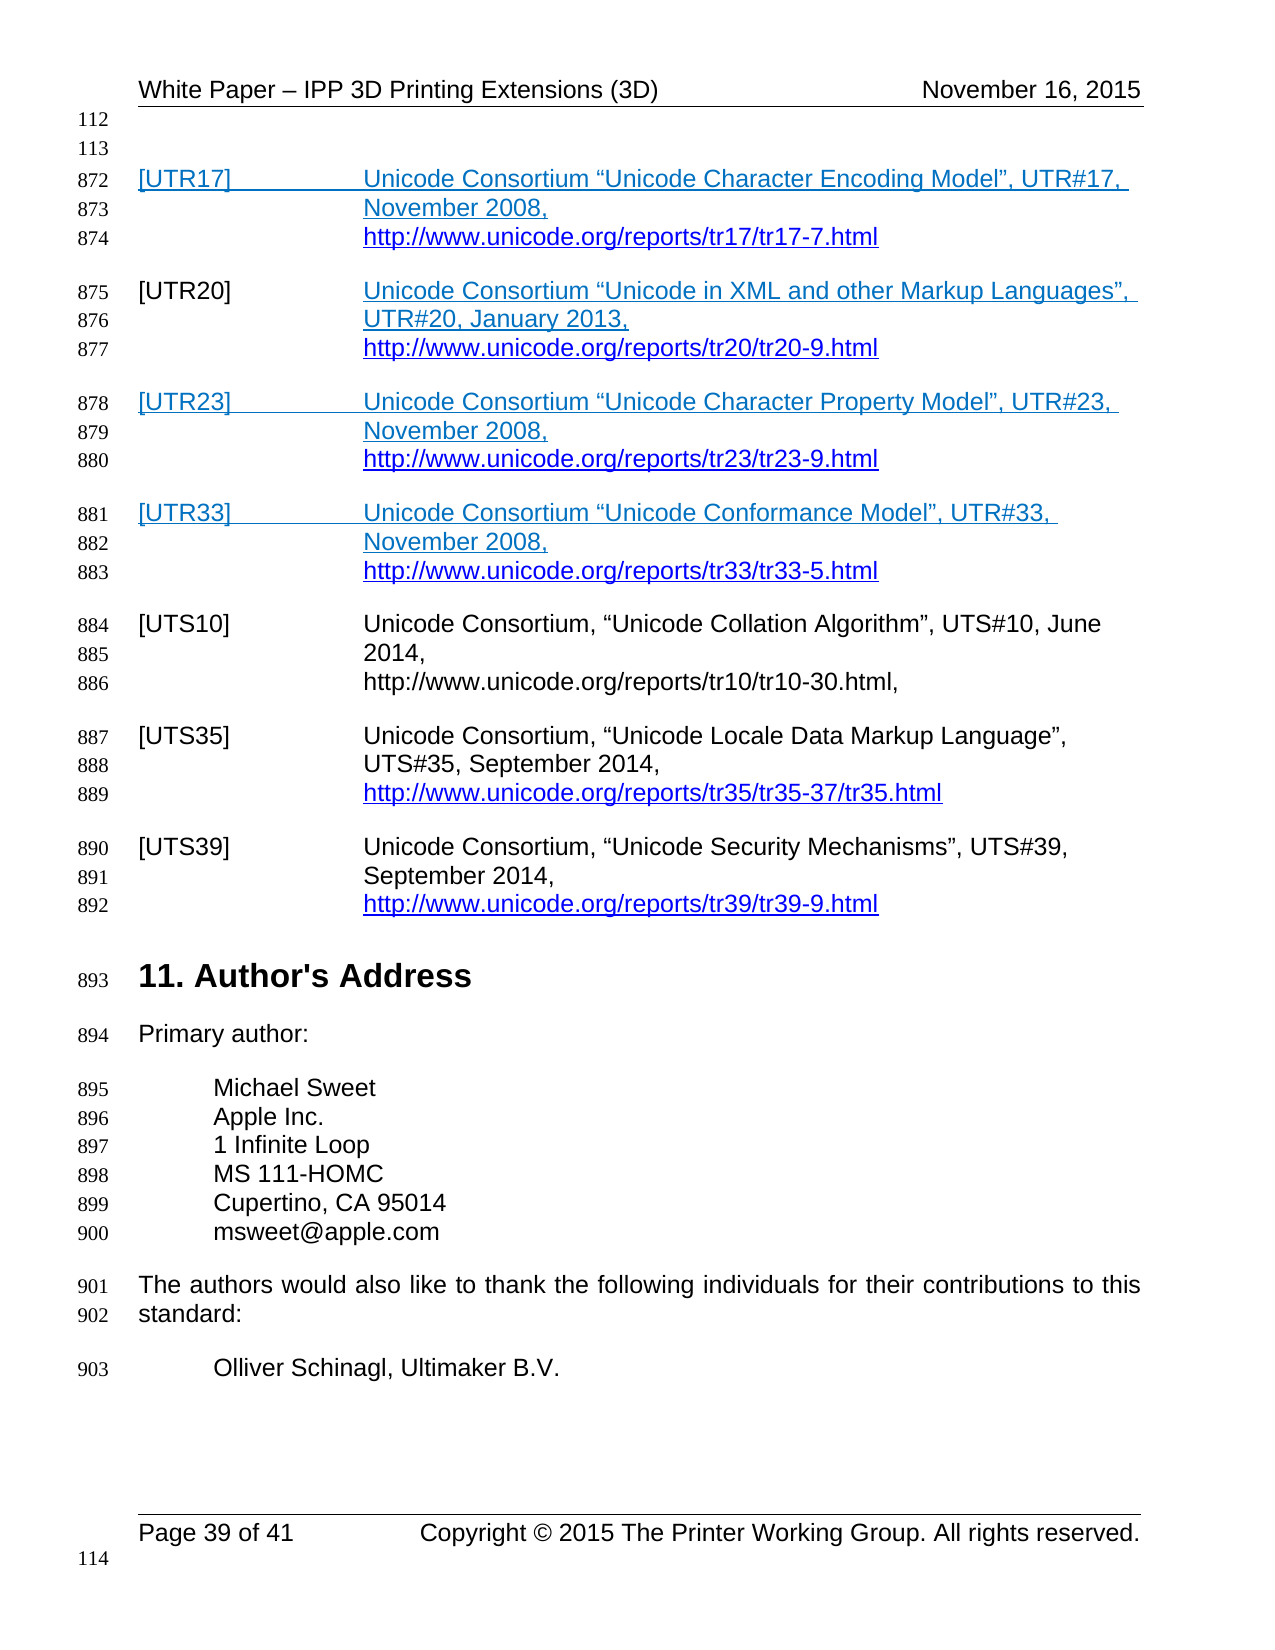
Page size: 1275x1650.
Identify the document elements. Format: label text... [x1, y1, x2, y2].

text [UTR17] Unicode Consortium “Unicode Character Encoding Model”, UTR#17, November 2008, http://www.unicode.org/reports/tr17/tr17-7.html [138, 164, 1144, 251]
text msweet@apple.com [213, 1217, 1144, 1245]
text Apple Inc. [213, 1102, 1144, 1130]
text [UTR33] Unicode Consortium “Unicode Conformance Model”, UTR#33, November 2008, http://www.unicode.org/reports/tr33/tr33-5.html [138, 498, 1144, 584]
text [UTR20] Unicode Consortium “Unicode in XML and other Markup Languages”, UTR#20, January 2013, http://www.unicode.org/reports/tr20/tr20-9.html [138, 276, 1144, 362]
text [UTS39] Unicode Consortium, “Unicode Security Mechanisms”, UTS#39, September 2014, http://www.unicode.org/reports/tr39/tr39-9.html [138, 832, 1144, 918]
text The authors would also like to thank the following individuals for their contributions to this standard: [138, 1270, 1144, 1328]
text Cupertino, CA 95014 [213, 1188, 1144, 1217]
text Olliver Schinagl, Ultimaker B.V. [213, 1353, 1144, 1382]
text Michael Sweet [213, 1073, 1144, 1102]
text [UTS10] Unicode Consortium, “Unicode Collation Algorithm”, UTS#10, June 2014, http://www.unicode.org/reports/tr10/tr10-30.html, [138, 609, 1144, 696]
text 1 Infinite Loop [213, 1130, 1144, 1159]
text Primary author: [138, 1019, 1144, 1048]
text [UTS35] Unicode Consortium, “Unicode Locale Data Markup Language”, UTS#35, September 2014, http://www.unicode.org/reports/tr35/tr35-37/tr35.html [138, 721, 1144, 807]
text [UTR23] Unicode Consortium “Unicode Character Property Model”, UTR#23, November 2008, http://www.unicode.org/reports/tr23/tr23-9.html [138, 387, 1144, 473]
text MS 111-HOMC [213, 1159, 1144, 1188]
text Author's Address [138, 956, 1144, 994]
